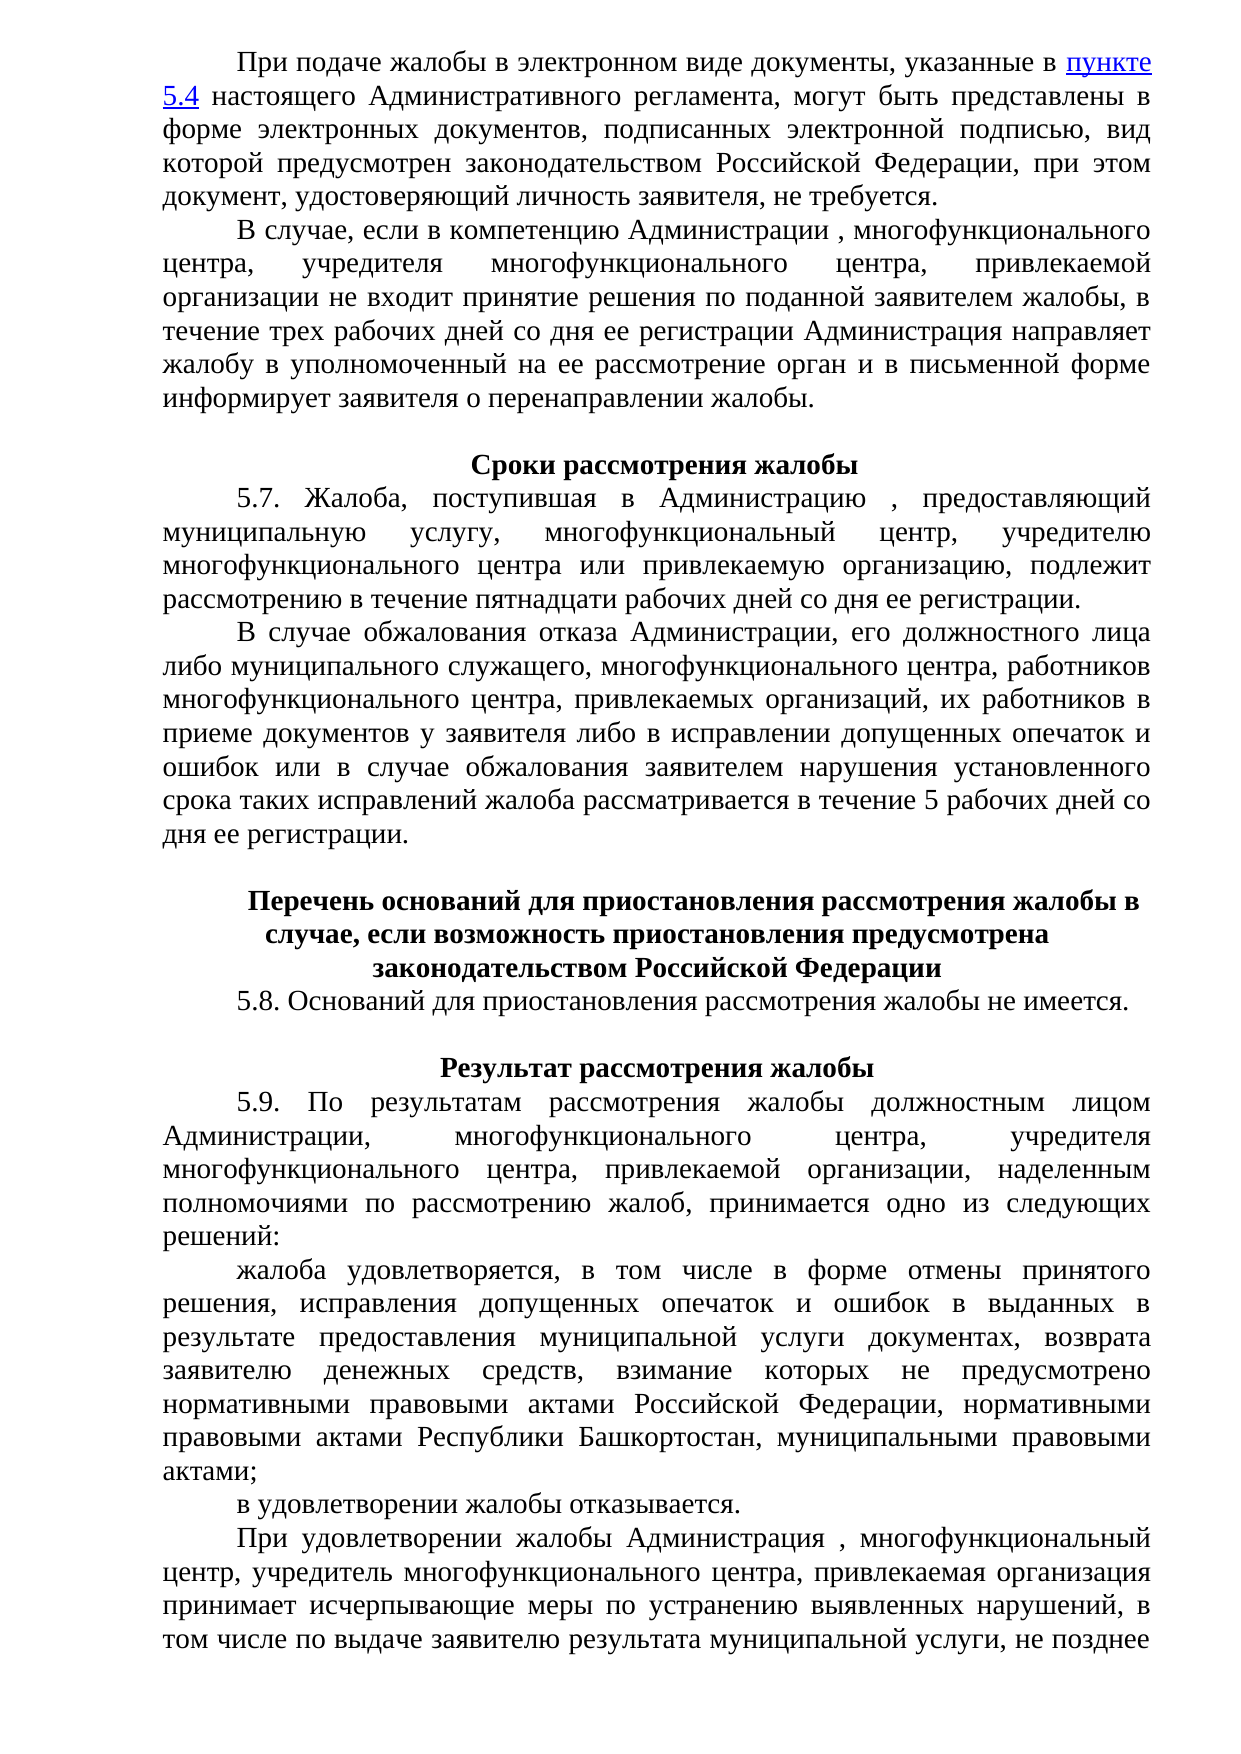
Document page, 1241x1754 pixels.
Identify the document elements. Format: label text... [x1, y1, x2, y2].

text жалоба удовлетворяется, в том числе в форме отмены принятого решения, исправления допущенных опечаток и ошибок в выданных в результате предоставления муниципальной услуги документах, возврата заявителю денежных средств, взимание которых не предусмотрено нормативными правовыми актами Российской Федерации, нормативными правовыми актами Республики Башкортостан, муниципальными правовыми актами; [162, 1252, 1152, 1487]
text 5.9. По результатам рассмотрения жалобы должностным лицом Администрации, многофункционального центра, учредителя многофункционального центра, привлекаемой организации, наделенным полномочиями по рассмотрению жалоб, принимается одно из следующих решений: [162, 1084, 1152, 1252]
text Перечень оснований для приостановления рассмотрения жалобы в случае, если возможность приостановления предусмотрена законодательством Российской Федерации [162, 883, 1152, 983]
text Результат рассмотрения жалобы [162, 1051, 1152, 1084]
text В случае, если в компетенцию Администрации , многофункционального центра, учредителя многофункционального центра, привлекаемой организации не входит принятие решения по поданной заявителем жалобы, в течение трех рабочих дней со дня ее регистрации Администрация направляет жалобу в уполномоченный на ее рассмотрение орган и в письменной форме информирует заявителя о перенаправлении жалобы. [162, 212, 1152, 413]
text Сроки рассмотрения жалобы [162, 447, 1152, 480]
text 5.8. Оснований для приостановления рассмотрения жалобы не имеется. [162, 983, 1152, 1017]
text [162, 1520, 1152, 1654]
text В случае обжалования отказа Администрации, его должностного лица либо муниципального служащего, многофункционального центра, работников многофункционального центра, привлекаемых организаций, их работников в приеме документов у заявителя либо в исправлении допущенных опечаток и ошибок или в случае обжалования заявителем нарушения установленного срока таких исправлений жалоба рассматривается в течение 5 рабочих дней со дня ее регистрации. [162, 614, 1152, 849]
text в удовлетворении жалобы отказывается. [162, 1487, 1152, 1520]
text При подаче жалобы в электронном виде документы, указанные в пункте 5.4 настоящего Административного регламента, могут быть представлены в форме электронных документов, подписанных электронной подписью, вид которой предусмотрен законодательством Российской Федерации, при этом документ, удостоверяющий личность заявителя, не требуется. [162, 44, 1152, 212]
text 5.7. Жалоба, поступившая в Администрацию , предоставляющий муниципальную услугу, многофункциональный центр, учредителю многофункционального центра или привлекаемую организацию, подлежит рассмотрению в течение пятнадцати рабочих дней со дня ее регистрации. [162, 480, 1152, 614]
